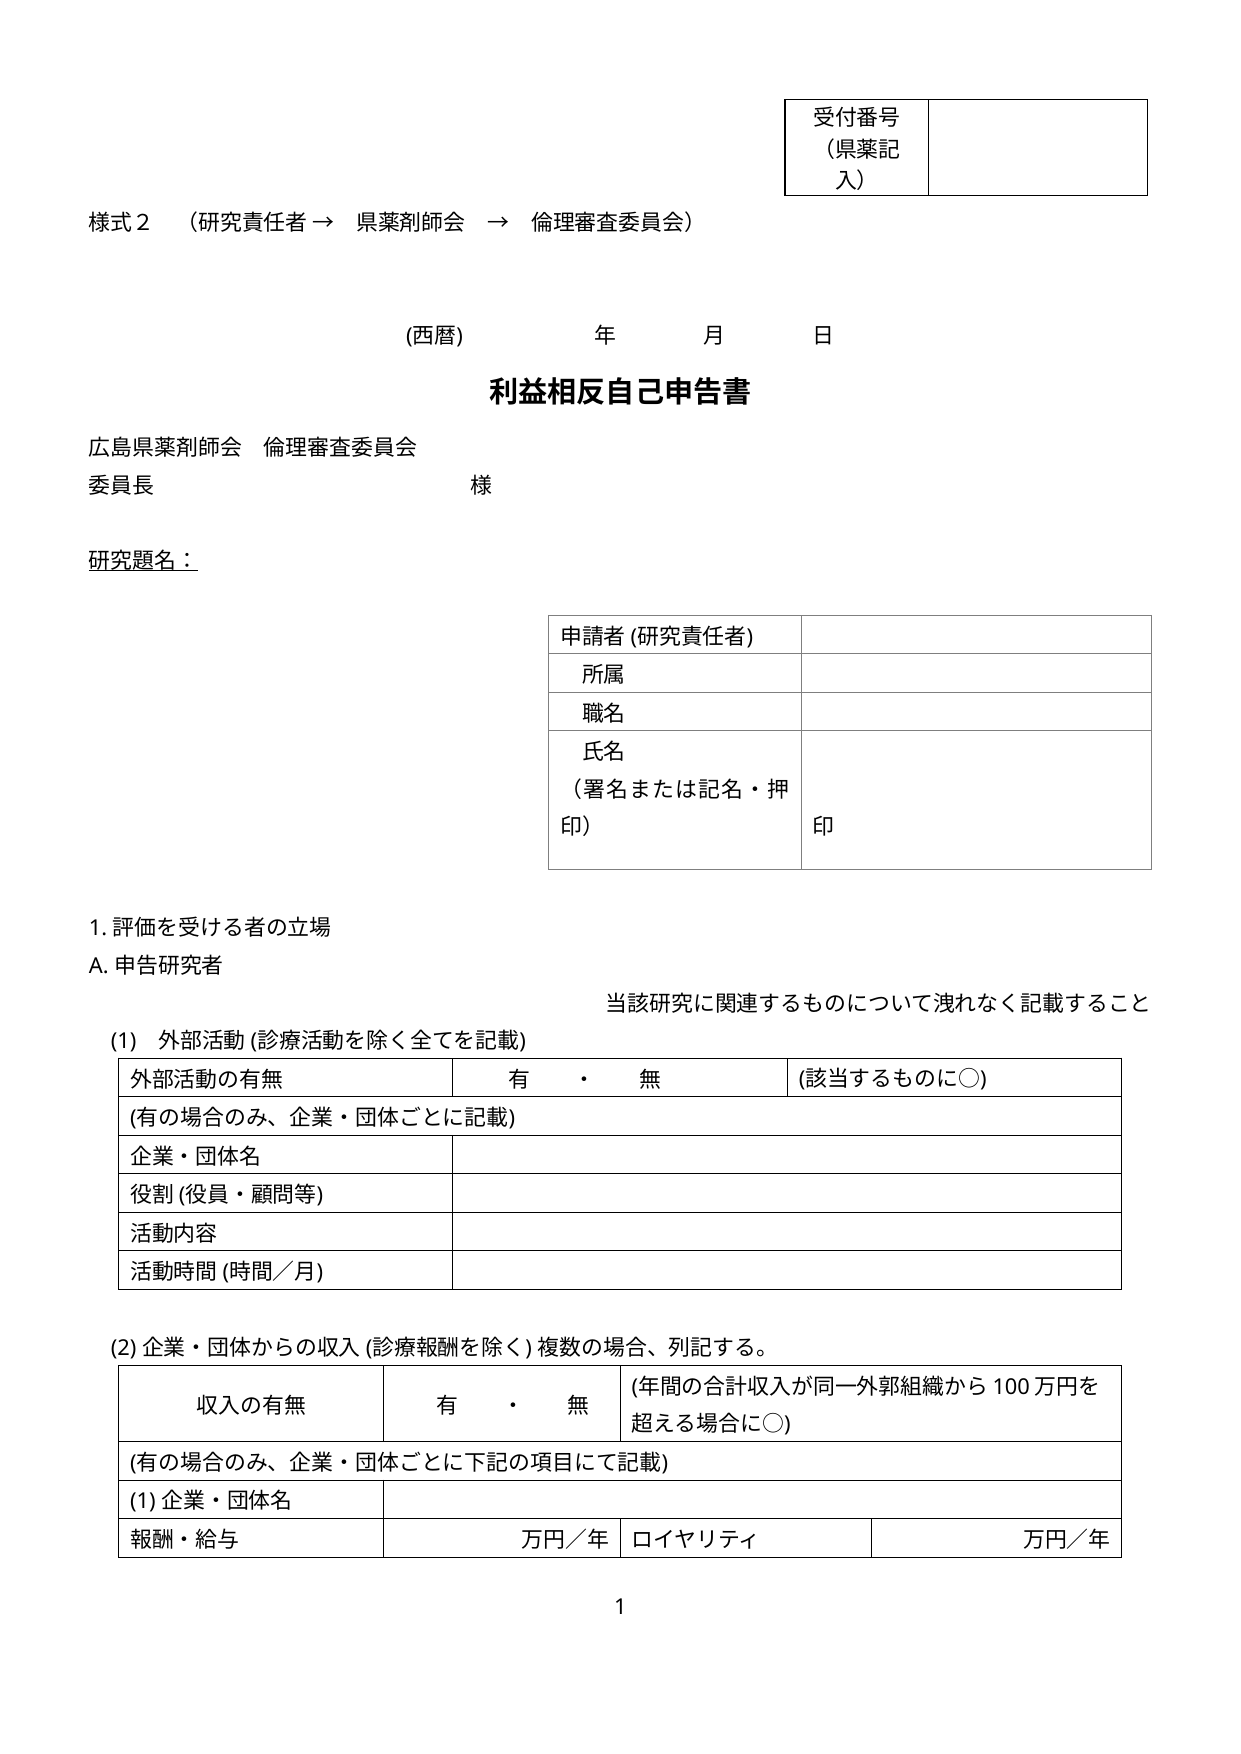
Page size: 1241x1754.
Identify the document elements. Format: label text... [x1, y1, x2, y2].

text (1) 外部活動 (診療活動を除く全てを記載) [89, 1020, 1152, 1058]
table_cell 活動内容 [119, 1213, 452, 1250]
text 様式２ （研究責任者 → 県薬剤師会 → 倫理審査委員会） [89, 202, 1152, 240]
table_cell 万円／年 [872, 1519, 1121, 1557]
table_cell (有の場合のみ、企業・団体ごとに記載) [119, 1097, 1121, 1135]
text 1. 評価を受ける者の立場 [89, 908, 1152, 945]
table_cell 印 [802, 731, 1151, 869]
table_cell 役割 (役員・顧問等) [119, 1174, 452, 1212]
table_header [929, 100, 1147, 195]
table_header 外部活動の有無 [119, 1059, 452, 1096]
table_cell [384, 1481, 1121, 1518]
text 委員長 様 [89, 465, 1152, 502]
table_cell 万円／年 [384, 1519, 620, 1557]
table_cell [802, 654, 1151, 692]
text 広島県薬剤師会 倫理審査委員会 [89, 427, 1152, 465]
text (2) 企業・団体からの収入 (診療報酬を除く) 複数の場合、列記する。 [89, 1327, 1152, 1365]
table_cell 報酬・給与 [119, 1519, 383, 1557]
table_cell [453, 1213, 1121, 1250]
table_header 受付番号 （県薬記入） [786, 100, 928, 195]
table_cell [802, 693, 1151, 730]
table_header 申請者 (研究責任者) [549, 616, 801, 653]
text 研究題名： [89, 540, 1152, 577]
table_cell ロイヤリティ [621, 1519, 871, 1557]
table_cell 職名 [549, 693, 801, 730]
table_cell 企業・団体名 [119, 1136, 452, 1173]
table_header 収入の有無 [119, 1366, 383, 1441]
table_cell 活動時間 (時間／月) [119, 1251, 452, 1289]
table_cell 所属 [549, 654, 801, 692]
table_cell [453, 1136, 1121, 1173]
text 利益相反自己申告書 [89, 352, 1152, 427]
table_header (年間の合計収入が同一外郭組織から100万円を超える場合に○) [621, 1366, 1121, 1441]
text 当該研究に関連するものについて洩れなく記載すること [89, 983, 1152, 1020]
table_cell 氏名 （署名または記名・押印） [549, 731, 801, 869]
table_header 有 ・ 無 [384, 1366, 620, 1441]
table_cell [453, 1174, 1121, 1212]
table_cell (有の場合のみ、企業・団体ごとに下記の項目にて記載) [119, 1442, 1121, 1479]
table_header 有 ・ 無 [453, 1059, 787, 1096]
table_cell (1) 企業・団体名 [119, 1481, 383, 1518]
table_header [802, 616, 1151, 653]
table_cell [453, 1251, 1121, 1289]
table_header (該当するものに○) [788, 1059, 1121, 1096]
text (西暦) 年 月 日 [89, 277, 1152, 352]
text A. 申告研究者 [89, 945, 1152, 983]
